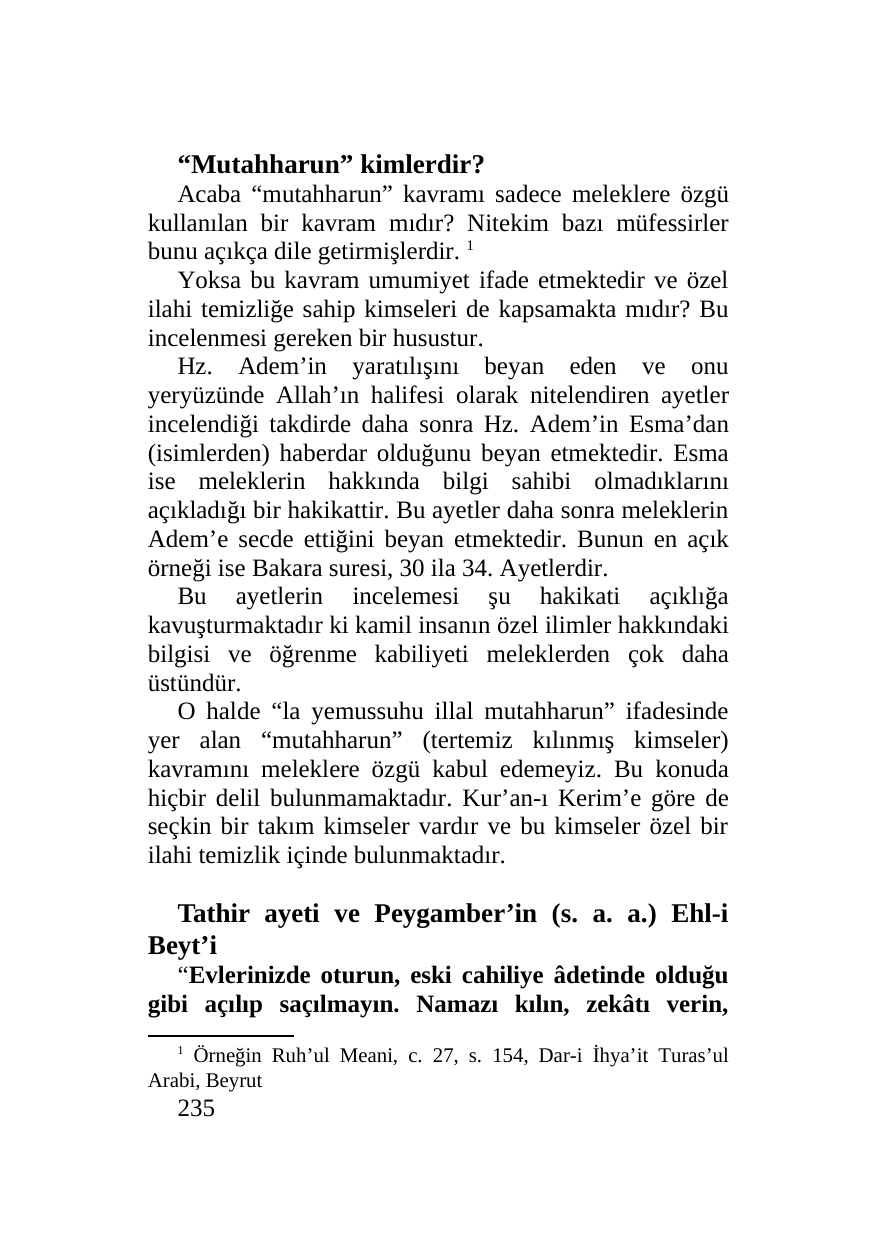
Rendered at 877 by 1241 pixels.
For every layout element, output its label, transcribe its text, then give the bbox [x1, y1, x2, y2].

subtitle “Mutahharun” kimlerdir? [148, 148, 729, 179]
text Yoksa bu kavram umumiyet ifade etmektedir ve özel ilahi temizliğe sahip kimseleri de kapsamakta mıdır? Bu incelenmesi gereken bir husustur. [148, 265, 729, 351]
subtitle Tathir ayeti ve Peygamber’in (s. a. a.) Ehl-i Beyt’i [148, 898, 729, 960]
text Hz. Adem’in yaratılışını beyan eden ve onu yeryüzünde Allah’ın halifesi olarak nitelendiren ayetler incelendiği takdirde daha sonra Hz. Adem’in Esma’dan (isimlerden) haberdar olduğunu beyan etmektedir. Esma ise meleklerin hakkında bilgi sahibi olmadıklarını açıkladığı bir hakikattir. Bu ayetler daha sonra meleklerin Adem’e secde ettiğini beyan etmektedir. Bunun en açık örneği ise Bakara suresi, 30 ila 34. Ayetlerdir. [148, 351, 729, 581]
text O halde “la yemussuhu illal mutahharun” ifadesinde yer alan “mutahharun” (tertemiz kılınmış kimseler) kavramını meleklere özgü kabul edemeyiz. Bu konuda hiçbir delil bulunmamaktadır. Kur’an-ı Kerim’e göre de seçkin bir takım kimseler vardır ve bu kimseler özel bir ilahi temizlik içinde bulunmaktadır. [148, 696, 729, 869]
text Acaba “mutahharun” kavramı sadece meleklere özgü kullanılan bir kavram mıdır? Nitekim bazı müfessirler bunu açıkça dile getirmişlerdir. [148, 179, 729, 265]
text Bu ayetlerin incelemesi şu hakikati açıklığa kavuşturmaktadır ki kamil insanın özel ilimler hakkındaki bilgisi ve öğrenme kabiliyeti meleklerden çok daha üstündür. [148, 581, 729, 696]
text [148, 960, 729, 1017]
